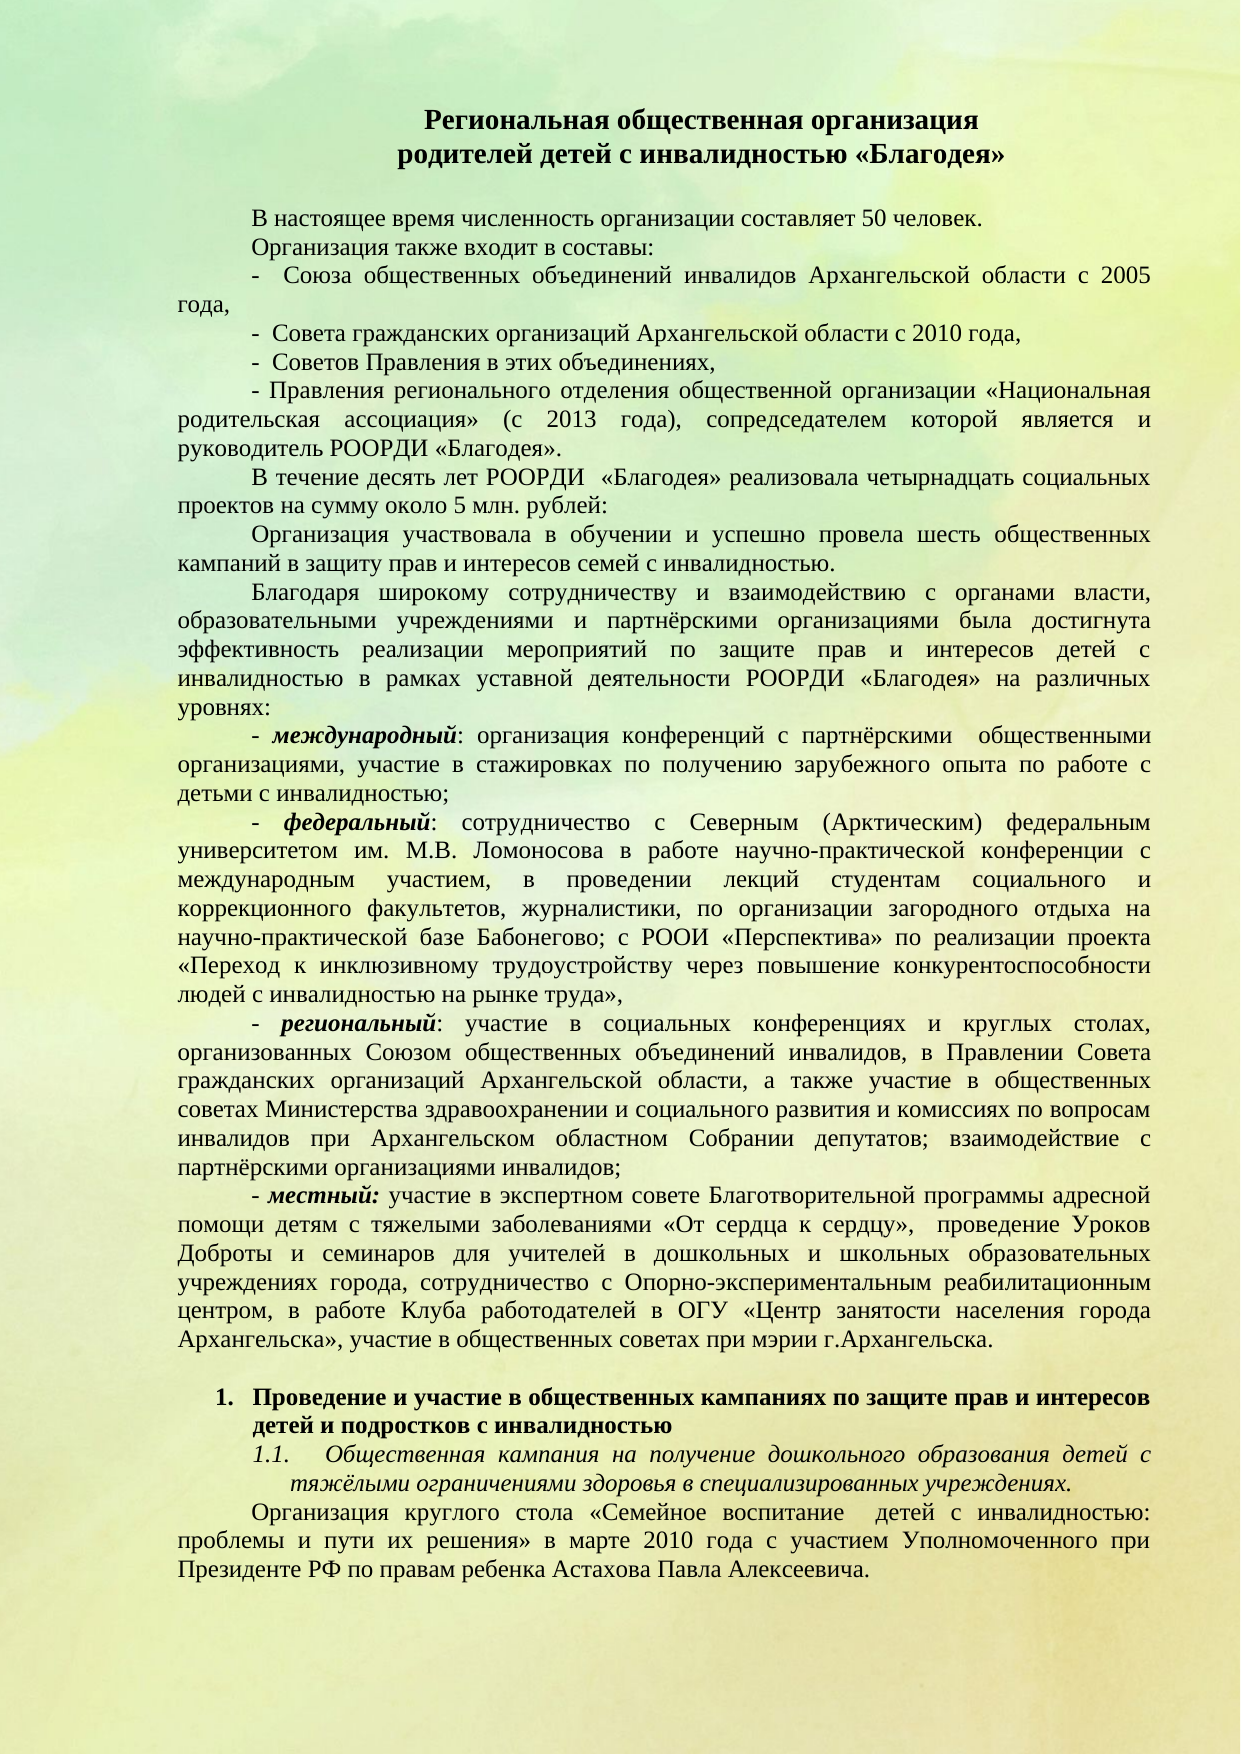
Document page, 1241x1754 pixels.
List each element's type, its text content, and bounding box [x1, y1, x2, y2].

text Благодаря широкому сотрудничеству и взаимодействию с органами власти, образовательными учреждениями и партнёрскими организациями была достигнута эффективность реализации мероприятий по защите прав и интересов детей с инвалидностью в рамках уставной деятельности РООРДИ «Благодея» на различных уровнях: [177, 577, 1152, 721]
text В течение десять лет РООРДИ «Благодея» реализовала четырнадцать социальных проектов на сумму около 5 млн. рублей: [177, 462, 1152, 519]
text Региональная общественная организация [177, 102, 1152, 136]
list Проведение и участие в общественных кампаниях по защите прав и интересов детей и подростков с инвалидностью [215, 1382, 1152, 1439]
text Организация также входит в составы: [177, 232, 1152, 261]
text В настоящее время численность организации составляет 50 человек. [177, 203, 1152, 232]
text - федеральный: сотрудничество с Северным (Арктическим) федеральным университетом им. М.В. Ломоносова в работе научно-практической конференции с международным участием, в проведении лекций студентам социального и коррекционного факультетов, журналистики, по организации загородного отдыха на научно-практической базе Бабонегово; с РООИ «Перспектива» по реализации проекта «Переход к инклюзивному трудоустройству через повышение конкурентоспособности людей с инвалидностью на рынке труда», [177, 807, 1152, 1008]
text - региональный: участие в социальных конференциях и круглых столах, организованных Союзом общественных объединений инвалидов, в Правлении Совета гражданских организаций Архангельской области, а также участие в общественных советах Министерства здравоохранении и социального развития и комиссиях по вопросам инвалидов при Архангельском областном Собрании депутатов; взаимодействие с партнёрскими организациями инвалидов; [177, 1008, 1152, 1181]
text - Совета гражданских организаций Архангельской области с 2010 года, [177, 318, 1152, 347]
text Организация участвовала в обучении и успешно провела шесть общественных кампаний в защиту прав и интересов семей с инвалидностью. [177, 519, 1152, 577]
text - местный: участие в экспертном совете Благотворительной программы адресной помощи детям с тяжелыми заболеваниями «От сердца к сердцу», проведение Уроков Доброты и семинаров для учителей в дошкольных и школьных образовательных учреждениях города, сотрудничество с Опорно-экспериментальным реабилитационным центром, в работе Клуба работодателей в ОГУ «Центр занятости населения города Архангельска», участие в общественных советах при мэрии г.Архангельска. [177, 1181, 1152, 1353]
text - Советов Правления в этих объединениях, [177, 347, 1152, 376]
text - Союза общественных объединений инвалидов Архангельской области с 2005 года, [177, 261, 1152, 318]
text Организация круглого стола «Семейное воспитание детей с инвалидностью: проблемы и пути их решения» в марте 2010 года с участием Уполномоченного при Президенте РФ по правам ребенка Астахова Павла Алексеевича. [177, 1497, 1152, 1583]
text - международный: организация конференций с партнёрскими общественными организациями, участие в стажировках по получению зарубежного опыта по работе с детьми с инвалидностью; [177, 721, 1152, 807]
text - Правления регионального отделения общественной организации «Национальная родительская ассоциация» (с 2013 года), сопредседателем которой является и руководитель РООРДИ «Благодея». [177, 376, 1152, 462]
list Общественная кампания на получение дошкольного образования детей с тяжёлыми ограничениями здоровья в специализированных учреждениях. [252, 1439, 1152, 1497]
text родителей детей с инвалидностью «Благодея» [177, 136, 1152, 169]
picture [0, 0, 1241, 1754]
